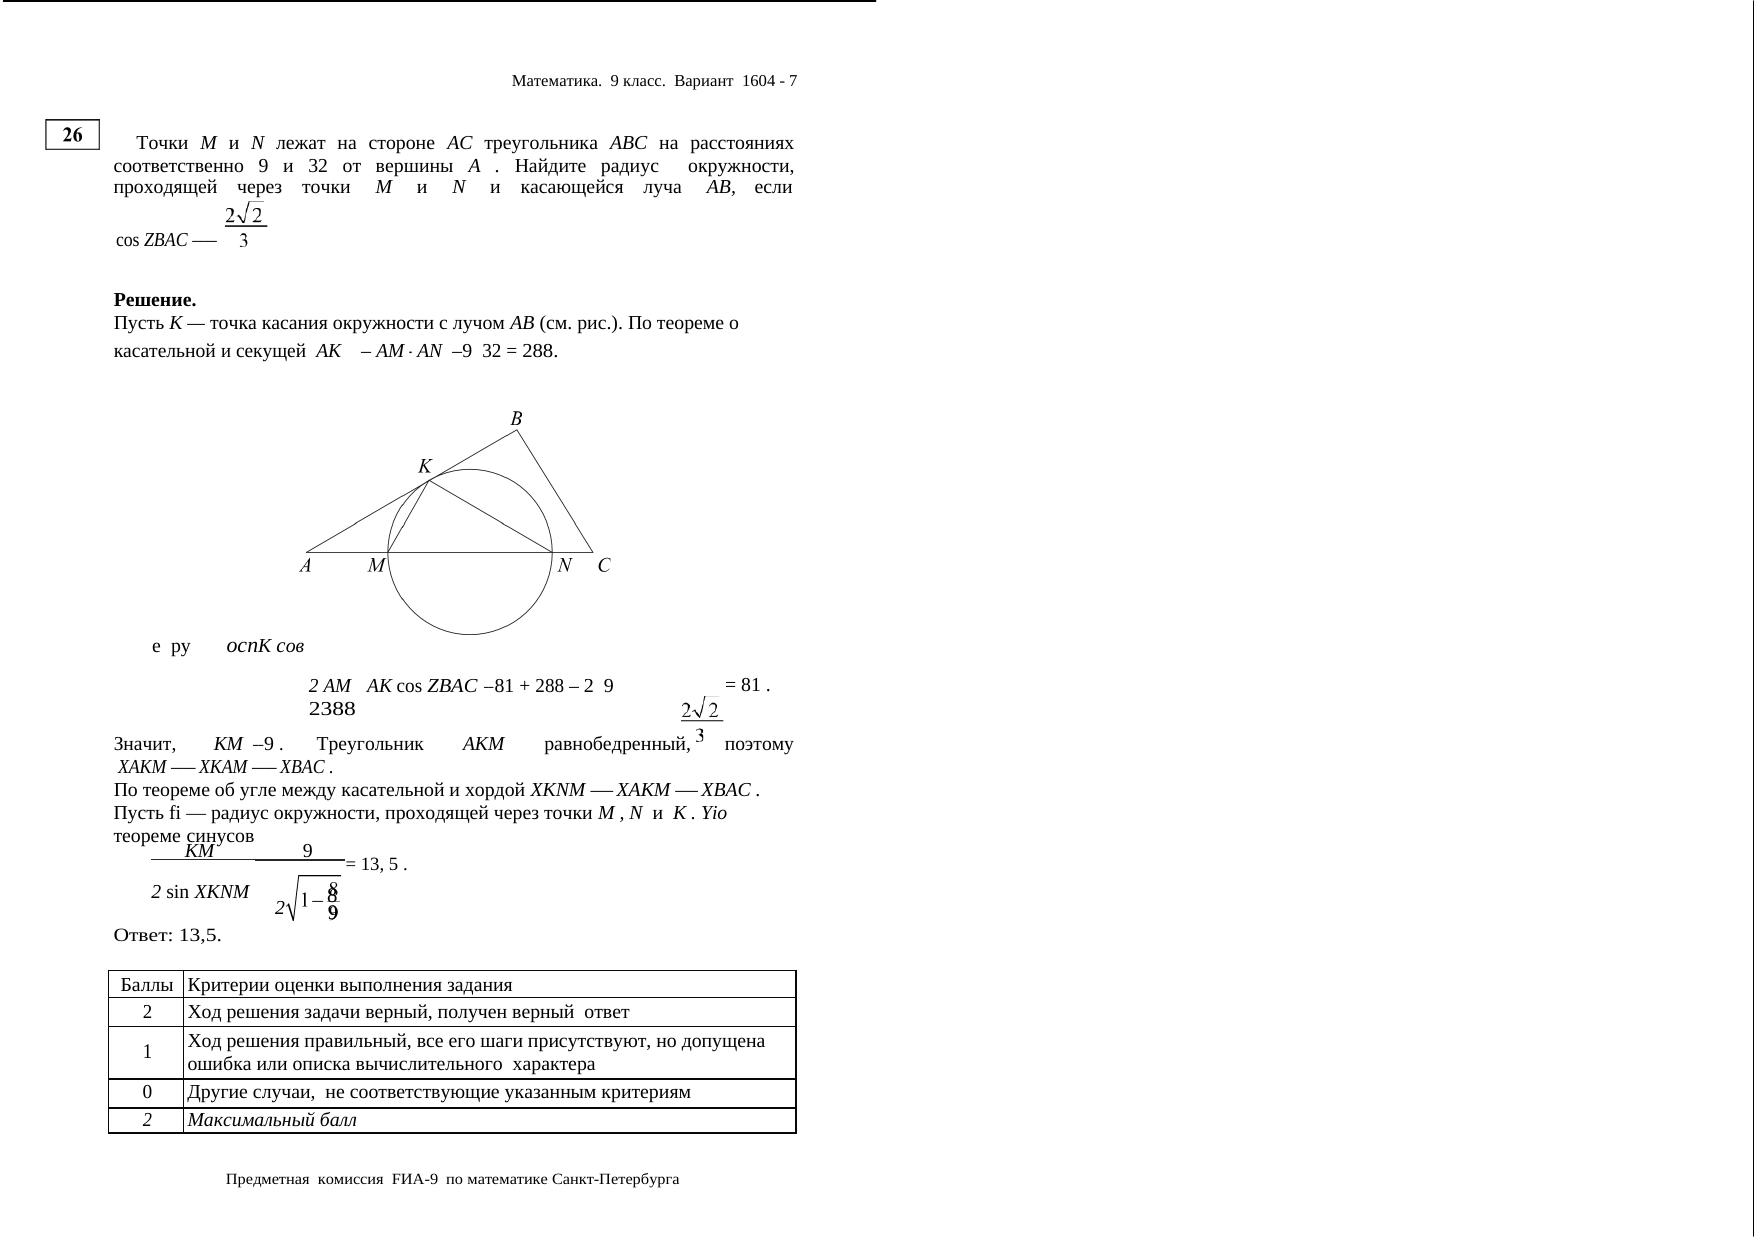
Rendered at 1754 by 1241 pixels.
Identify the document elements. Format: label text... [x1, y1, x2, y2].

text 2 sin XKNM 2 8 [151, 877, 1753, 904]
table_header Баллы [109, 971, 183, 997]
table_cell 0 [109, 1080, 183, 1107]
table_cell 2 [109, 1109, 183, 1132]
text По теореме об угле между касательной и хордой XKNM —— XAKM —— XBAC . Пусть fi — радиус окружности, проходящей через точки М , N и К . Yio теореме синусов [113, 778, 794, 847]
picture [223, 201, 268, 247]
table_cell 1 [109, 1027, 183, 1078]
table_cell Ход решения правильный, все его шаги присутствуют, но допущена ошибка или описка вычислительного характера [184, 1027, 795, 1078]
text XAKM —— XKAM —— XBAC . [118, 755, 1753, 778]
picture [298, 411, 611, 635]
text е ру ocnК сов [152, 635, 304, 657]
text cos ZBAC —— [116, 202, 1753, 251]
text Предметная комиссия FИA-9 по математике Санкт-Петербурга [226, 1170, 1753, 1188]
table_cell Ход решения задачи верный, получен верный ответ [184, 998, 795, 1026]
text Ответ: 13,5. [113, 924, 1753, 946]
text Значит, КМ ——9 . Треугольник AKM равнобедренный, поэтому [113, 732, 1753, 755]
picture [679, 696, 724, 742]
table_header Критерии оценки выполнения задания [184, 971, 795, 997]
table_cell Максимальный балл [184, 1109, 795, 1132]
text Пусть К — точка касания окружности с лучом AB (см. рис.). По теореме о касательной и секущей АК —— АМ - AN ——9 32 = 288. [113, 311, 794, 362]
picture [286, 904, 328, 921]
table_cell Другие случаи, не соответствующие указанным критериям [184, 1080, 795, 1107]
text Математика. 9 класс. Вариант 1604 - 7 [45, 71, 1753, 90]
text КМ 9 = 13, 5 . [150, 847, 1753, 877]
table_cell 2 [109, 998, 183, 1026]
subtitle Решение. [113, 288, 1753, 311]
picture [45, 119, 100, 150]
text = 81 . [725, 673, 1753, 696]
text 2 АМ АК cos ZBAC ——81 + 288 — 2 9 2388 [309, 674, 668, 719]
text Точки М и N лежат на стороне AC треугольника ABC на расстояниях соответственно 9 и 32 от вершины А . Найдите радиус окружности, проходящей через точки М и N и касающейся луча AB, если [45, 124, 794, 198]
subtitle 9 [328, 904, 1753, 923]
